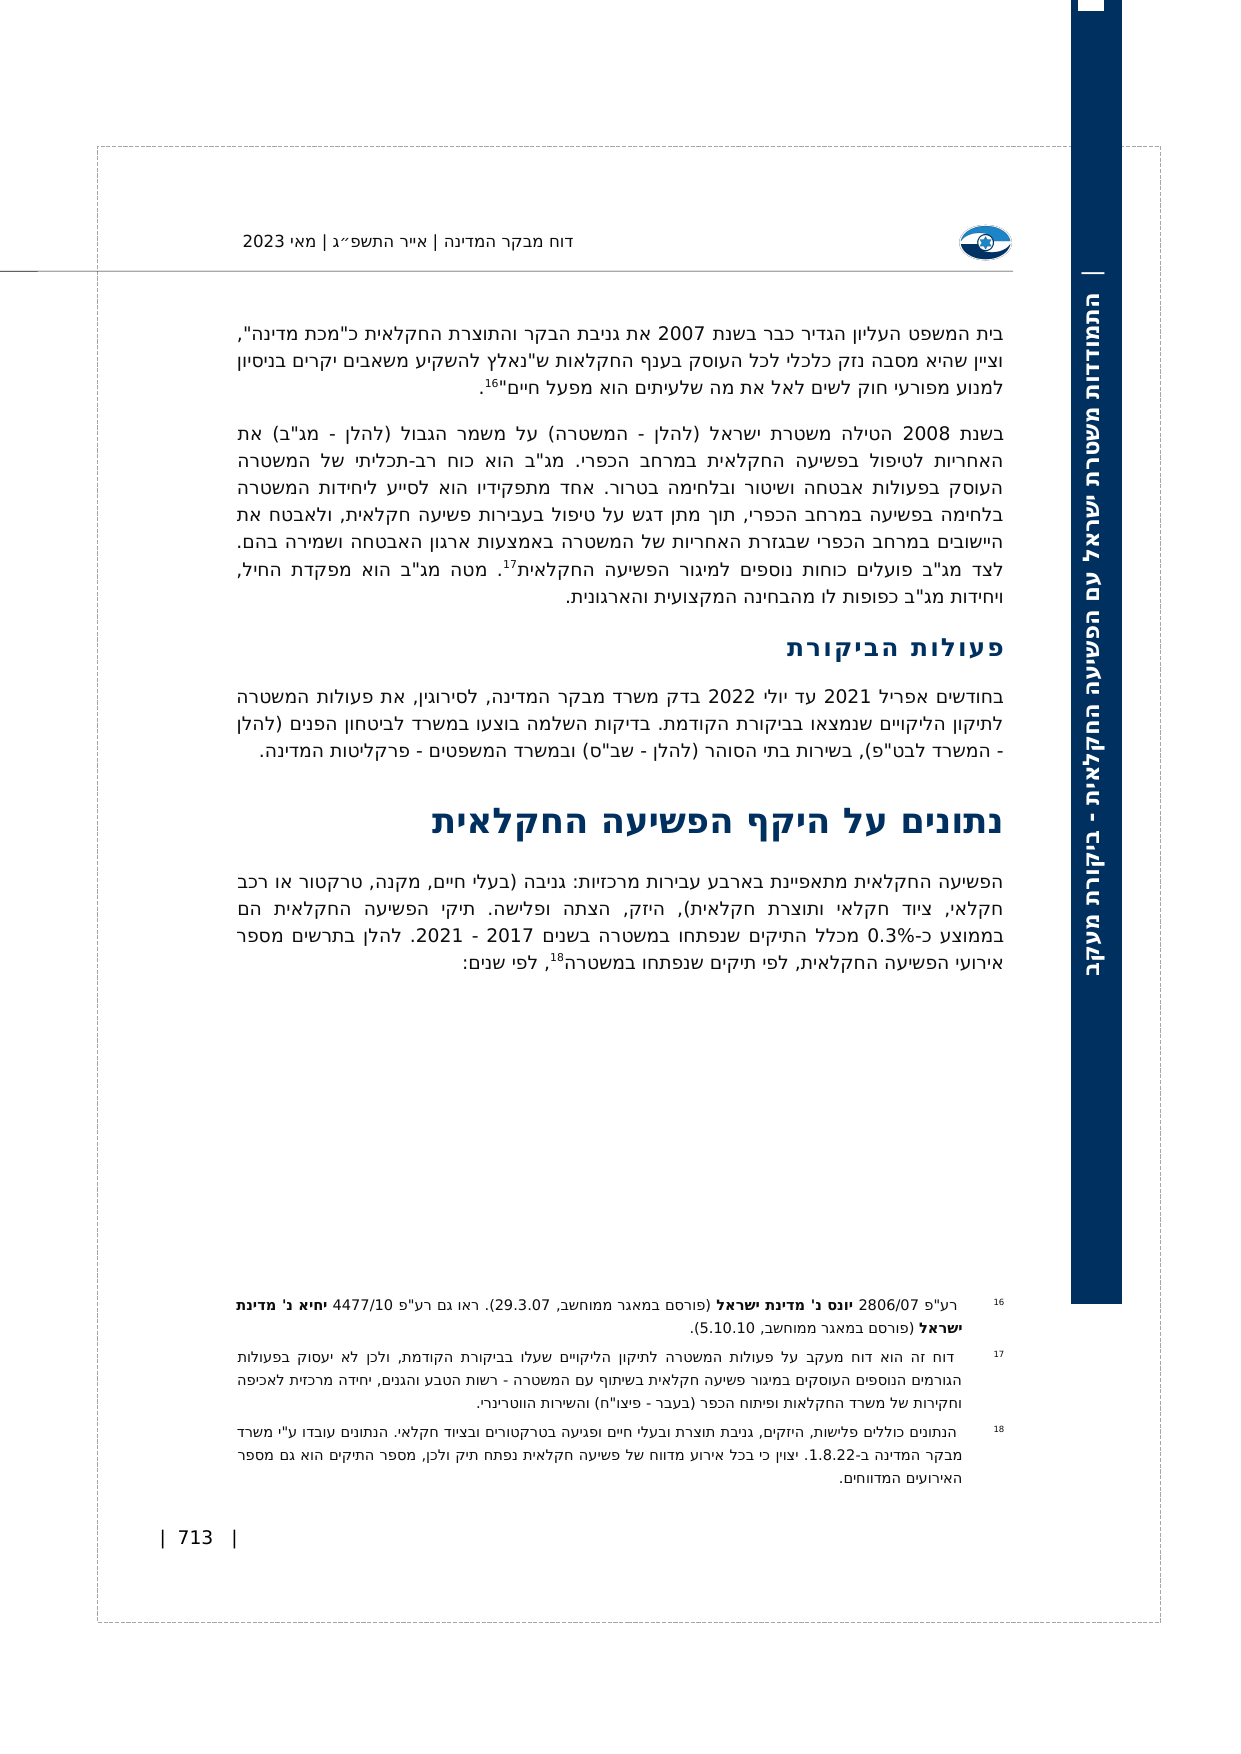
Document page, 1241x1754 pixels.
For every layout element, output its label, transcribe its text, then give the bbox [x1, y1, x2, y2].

text בחודשים אפריל 2021 עד יולי 2022 בדק משרד מבקר המדינה, לסירוגין, את פעולות המשטרה לתיקון הליקויים שנמצאו בביקורת הקודמת. בדיקות השלמה בוצעו במשרד לביטחון הפנים (להלן - המשרד לבט"פ), בשירות בתי הסוהר (להלן - שב"ס) ובמשרד המשפטים - פרקליטות המדינה. [236, 681, 1004, 763]
text נתונים על היקף הפשיעה החקלאית [236, 800, 1004, 841]
text בשנת 2008 הטילה משטרת ישראל (להלן - המשטרה) על משמר הגבול (להלן - מג"ב) את האחריות לטיפול בפשיעה החקלאית במרחב הכפרי. מג"ב הוא כוח רב-תכליתי של המשטרה העוסק בפעולות אבטחה ושיטור ובלחימה בטרור. אחד מתפקידיו הוא לסייע ליחידות המשטרה בלחימה בפשיעה במרחב הכפרי, תוך מתן דגש על טיפול בעבירות פשיעה חקלאית, ולאבטח את היישובים במרחב הכפרי שבגזרת האחריות של המשטרה באמצעות ארגון האבטחה ושמירה בהם. לצד מג"ב פועלים כוחות נוספים למיגור הפשיעה החקלאית. מטה מג"ב הוא מפקדת החיל, ויחידות מג"ב כפופות לו מהבחינה המקצועית והארגונית. [236, 419, 1004, 608]
text פעולות הביקורת [236, 633, 1004, 663]
text בית המשפט העליון הגדיר כבר בשנת 2007 את גניבת הבקר והתוצרת החקלאית כ"מכת מדינה", וציין שהיא מסבה נזק כלכלי לכל העוסק בענף החקלאות ש"נאלץ להשקיע משאבים יקרים בניסיון למנוע מפורעי חוק לשים לאל את מה שלעיתים הוא מפעל חיים". [236, 319, 1004, 400]
picture [957, 222, 1014, 263]
text הפשיעה החקלאית מתאפיינת בארבע עבירות מרכזיות: גניבה (בעלי חיים, מקנה, טרקטור או רכב חקלאי, ציוד חקלאי ותוצרת חקלאית), היזק, הצתה ופלישה. תיקי הפשיעה החקלאית הם בממוצע כ-0.3% מכלל התיקים שנפתחו במשטרה בשנים 2017 - 2021. להלן בתרשים מספר אירועי הפשיעה החקלאית, לפי תיקים שנפתחו במשטרה, לפי שנים: [236, 866, 1004, 975]
